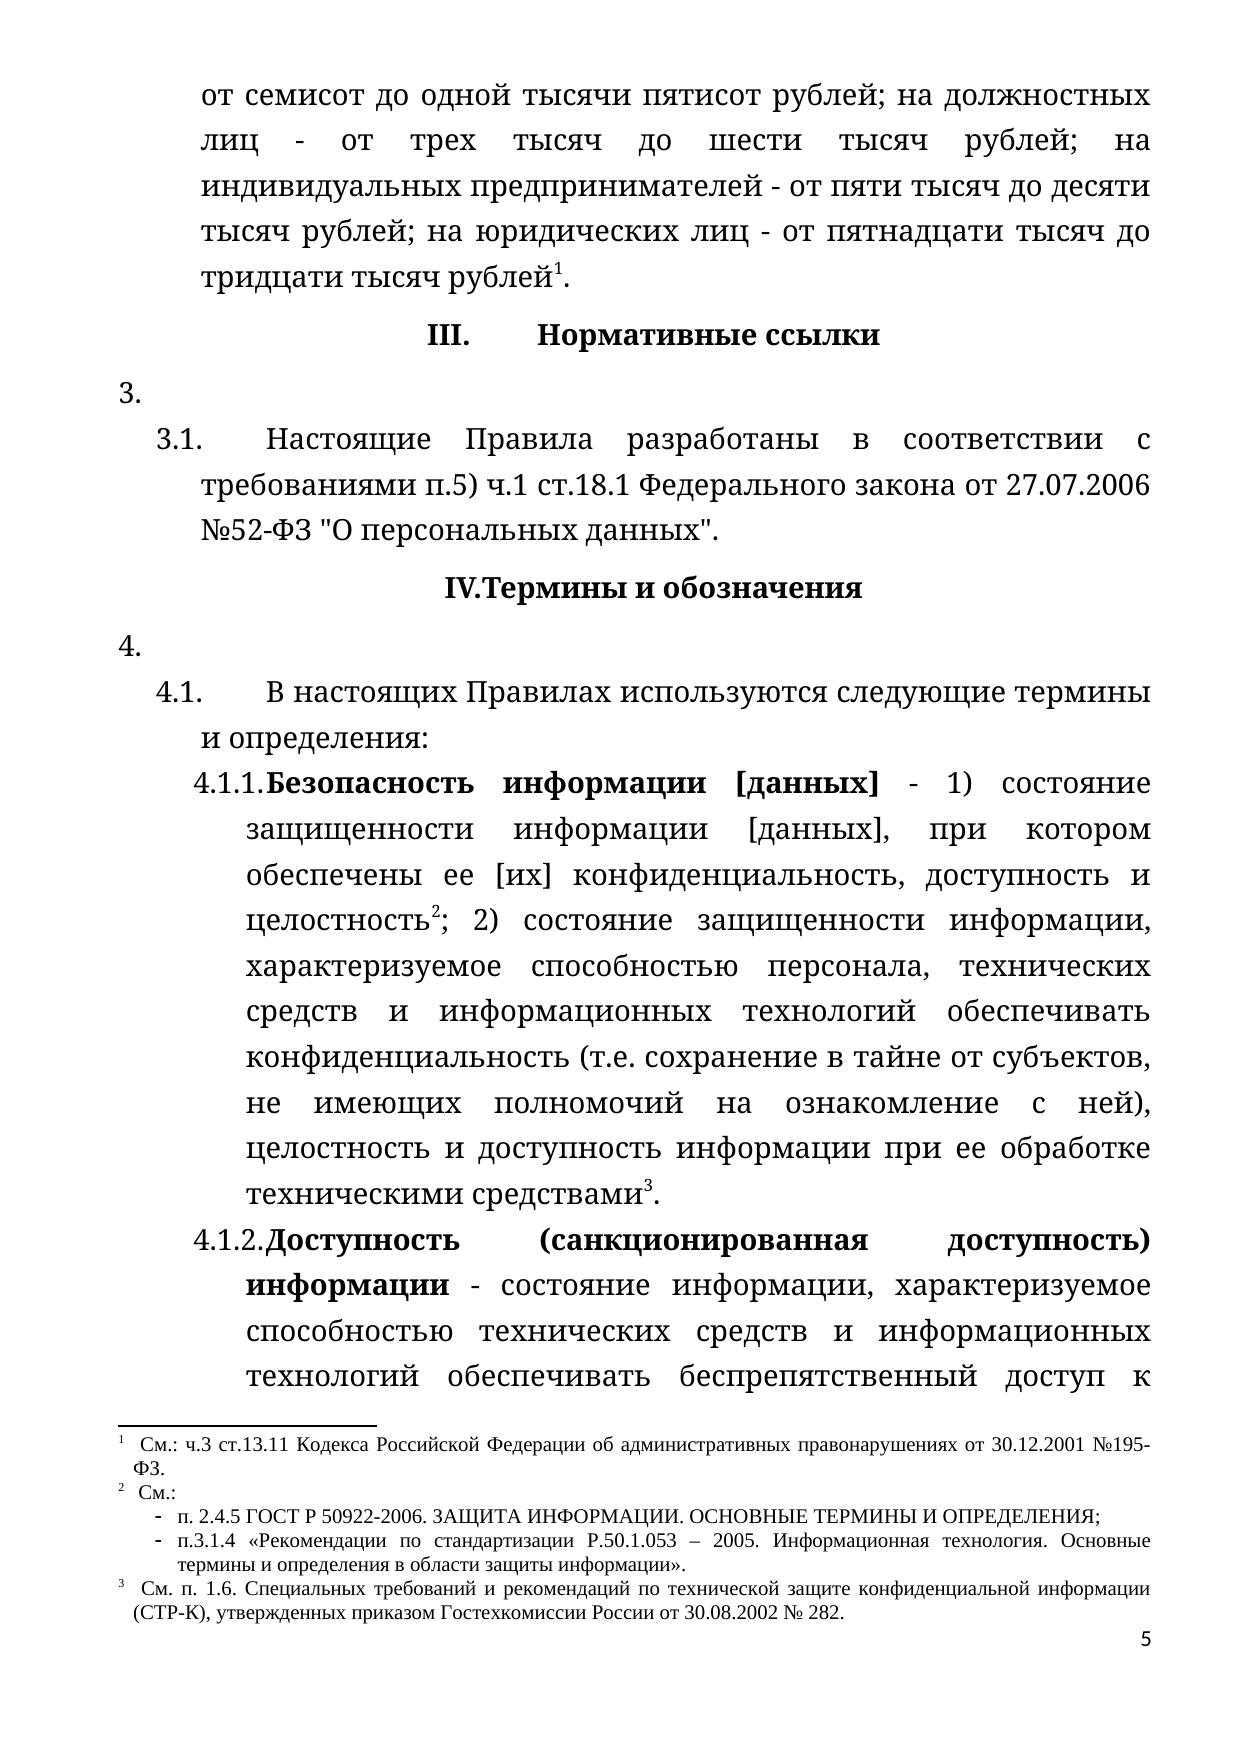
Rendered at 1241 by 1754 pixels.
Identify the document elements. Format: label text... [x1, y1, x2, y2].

list Безопасность информации [данных] - 1) состояние защищенности информации [данных], при котором обеспечены ее [их] конфиденциальность, доступность и целостность; 2) состояние защищенности информации, характеризуемое способностью персонала, технических средств и информационных технологий обеспечивать конфиденциальность (т.е. сохранение в тайне от субъектов, не имеющих полномочий на ознакомление с ней), целостность и доступность информации при ее обработке техническими средствами. [193, 763, 1152, 1213]
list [193, 1219, 1152, 1395]
text Нормативные ссылки [156, 314, 1152, 354]
text В настоящих Правилах используются следующие термины и определения: [156, 671, 1152, 757]
text Термины и обозначения [156, 568, 1152, 607]
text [156, 74, 1152, 296]
text Настоящие Правила разработаны в соответствии с требованиями п.5) ч.1 ст.18.1 Федерального закона от 27.07.2006 №52-ФЗ "О персональных данных". [156, 418, 1152, 549]
